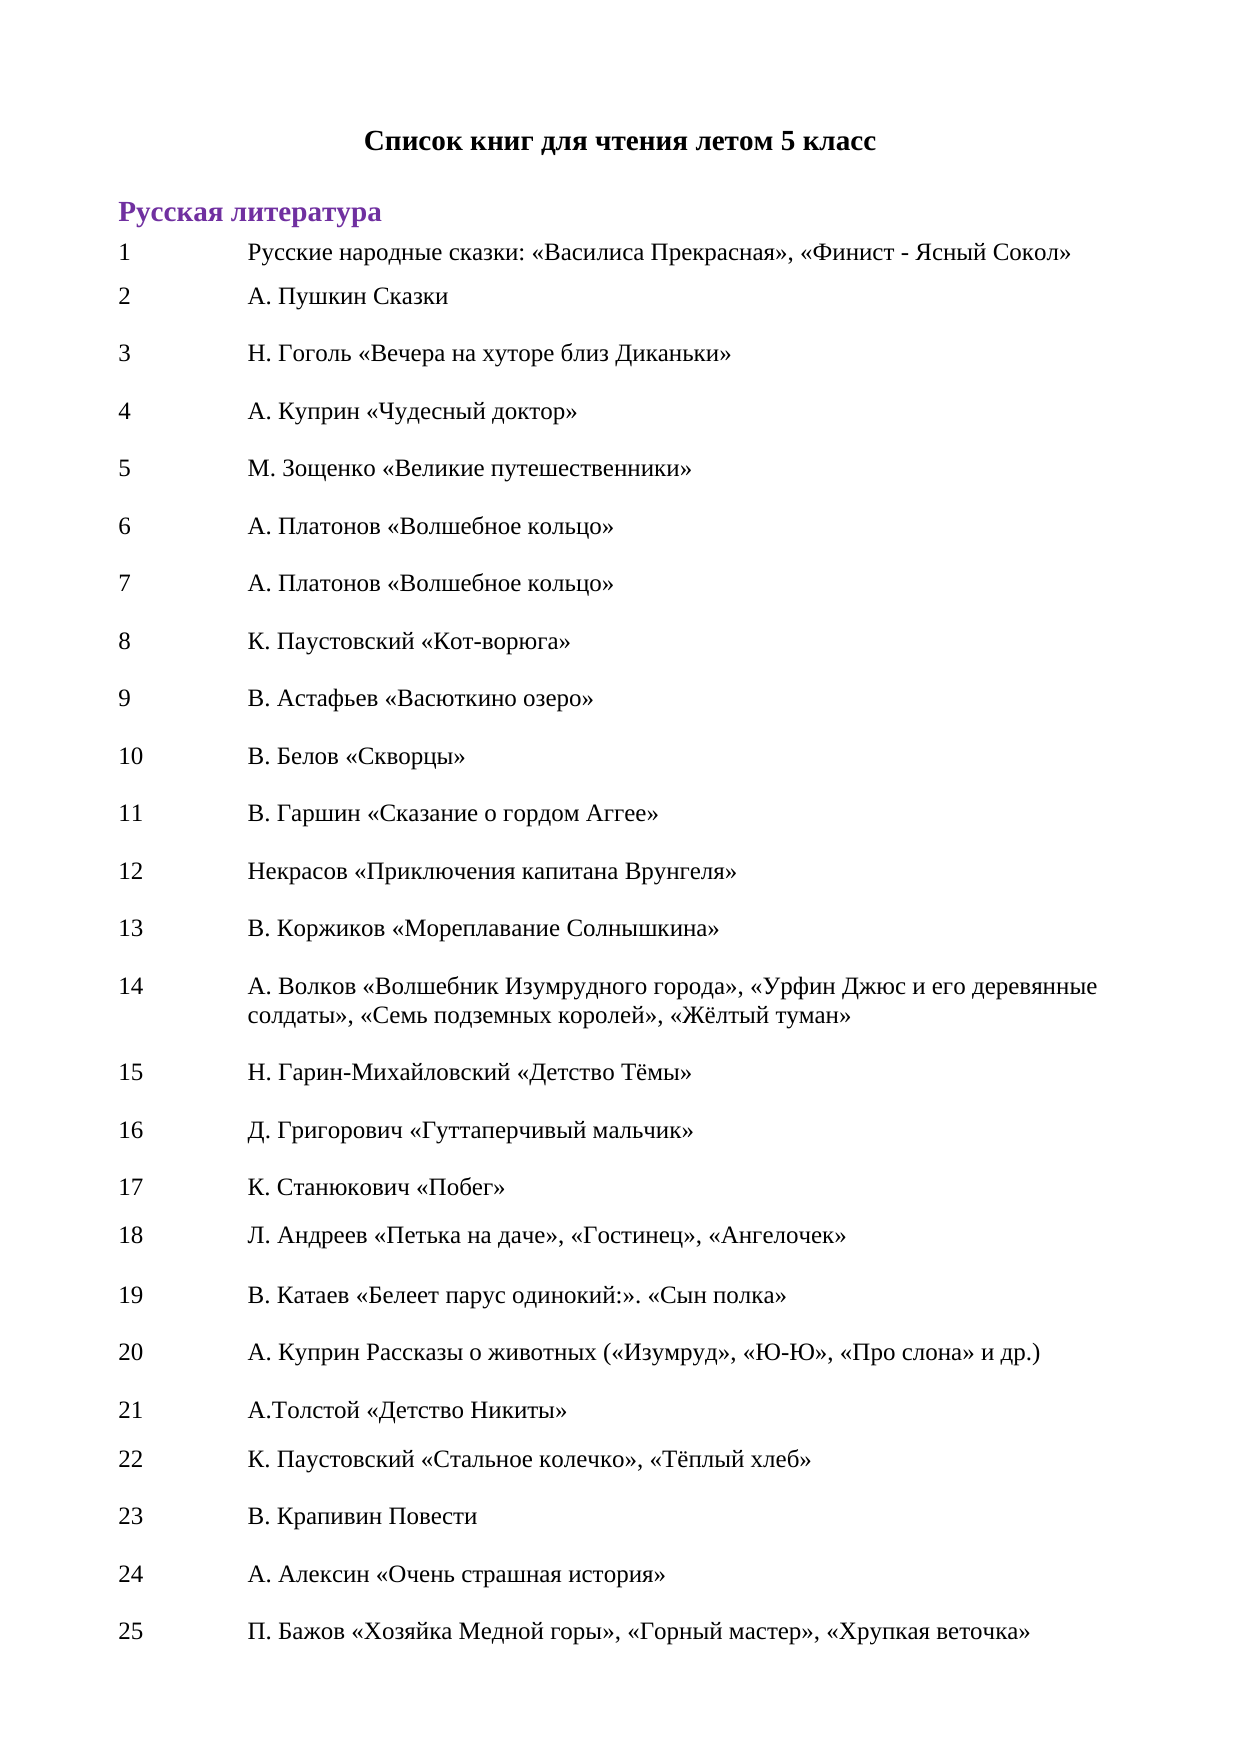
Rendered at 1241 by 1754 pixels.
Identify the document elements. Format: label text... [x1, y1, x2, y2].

table_cell А. Волков «Волшебник Изумрудного города», «Урфин Джюс и его деревянные солдаты», «Семь подземных королей», «Жёлтый туман» [236, 971, 1133, 1057]
table_cell 14 [107, 971, 236, 1057]
table_cell В. Астафьев «Васюткино озеро» [236, 684, 1133, 741]
table_cell 16 [107, 1115, 236, 1172]
table_cell 1 [107, 237, 236, 281]
table_cell 7 [107, 569, 236, 626]
table_cell 23 [107, 1501, 236, 1559]
table_cell 10 [107, 741, 236, 798]
table_cell 13 [107, 914, 236, 971]
table_cell В. Белов «Скворцы» [236, 741, 1133, 798]
table_cell 17 [107, 1172, 236, 1221]
table_cell А. Платонов «Волшебное кольцо» [236, 569, 1133, 626]
table_cell Некрасов «Приключения капитана Врунгеля» [236, 856, 1133, 913]
table_cell А. Платонов «Волшебное кольцо» [236, 511, 1133, 568]
table_cell К. Станюкович «Побег» [236, 1172, 1133, 1221]
table_cell А.Толстой «Детство Никиты» [236, 1395, 1133, 1444]
table_cell 12 [107, 856, 236, 913]
table_cell 18 [107, 1221, 236, 1280]
table_cell 8 [107, 626, 236, 683]
table_cell 2 [107, 281, 236, 338]
table_cell К. Паустовский «Кот-ворюга» [236, 626, 1133, 683]
table_header Русская литература [107, 194, 1133, 237]
table_cell 20 [107, 1337, 236, 1395]
table_cell 24 [107, 1559, 236, 1616]
table_cell А. Пушкин Сказки [236, 281, 1133, 338]
table_cell 15 [107, 1057, 236, 1115]
table_cell В. Крапивин Повести [236, 1501, 1133, 1559]
table_cell 21 [107, 1395, 236, 1444]
table_cell 9 [107, 684, 236, 741]
table_cell А. Куприн «Чудесный доктор» [236, 396, 1133, 453]
table_cell В. Катаев «Белеет парус одинокий:». «Сын полка» [236, 1280, 1133, 1337]
table_cell Л. Андреев «Петька на даче», «Гостинец», «Ангелочек» [236, 1221, 1133, 1280]
table_cell В. Гаршин «Сказание о гордом Аггее» [236, 799, 1133, 856]
table_cell 6 [107, 511, 236, 568]
table_cell К. Паустовский «Стальное колечко», «Тёплый хлеб» [236, 1444, 1133, 1501]
table_cell Д. Григорович «Гуттаперчивый мальчик» [236, 1115, 1133, 1172]
table_cell 25 [107, 1616, 236, 1674]
table_cell М. Зощенко «Великие путешественники» [236, 454, 1133, 511]
table_cell Н. Гарин-Михайловский «Детство Тёмы» [236, 1057, 1133, 1115]
table_cell 11 [107, 799, 236, 856]
text Список книг для чтения летом 5 класс [118, 123, 1122, 157]
table_cell В. Коржиков «Мореплавание Солнышкина» [236, 914, 1133, 971]
table_cell Н. Гоголь «Вечера на хуторе близ Диканьки» [236, 339, 1133, 396]
table_cell 3 [107, 339, 236, 396]
table_cell П. Бажов «Хозяйка Медной горы», «Горный мастер», «Хрупкая веточка» [236, 1616, 1133, 1674]
table_cell А. Куприн Рассказы о животных («Изумруд», «Ю-Ю», «Про слона» и др.) [236, 1337, 1133, 1395]
table_cell 22 [107, 1444, 236, 1501]
table_cell А. Алексин «Очень страшная история» [236, 1559, 1133, 1616]
table_cell 19 [107, 1280, 236, 1337]
table_cell 4 [107, 396, 236, 453]
table_cell Русские народные сказки: «Василиса Прекрасная», «Финист - Ясный Сокол» [236, 237, 1133, 281]
table_cell 5 [107, 454, 236, 511]
